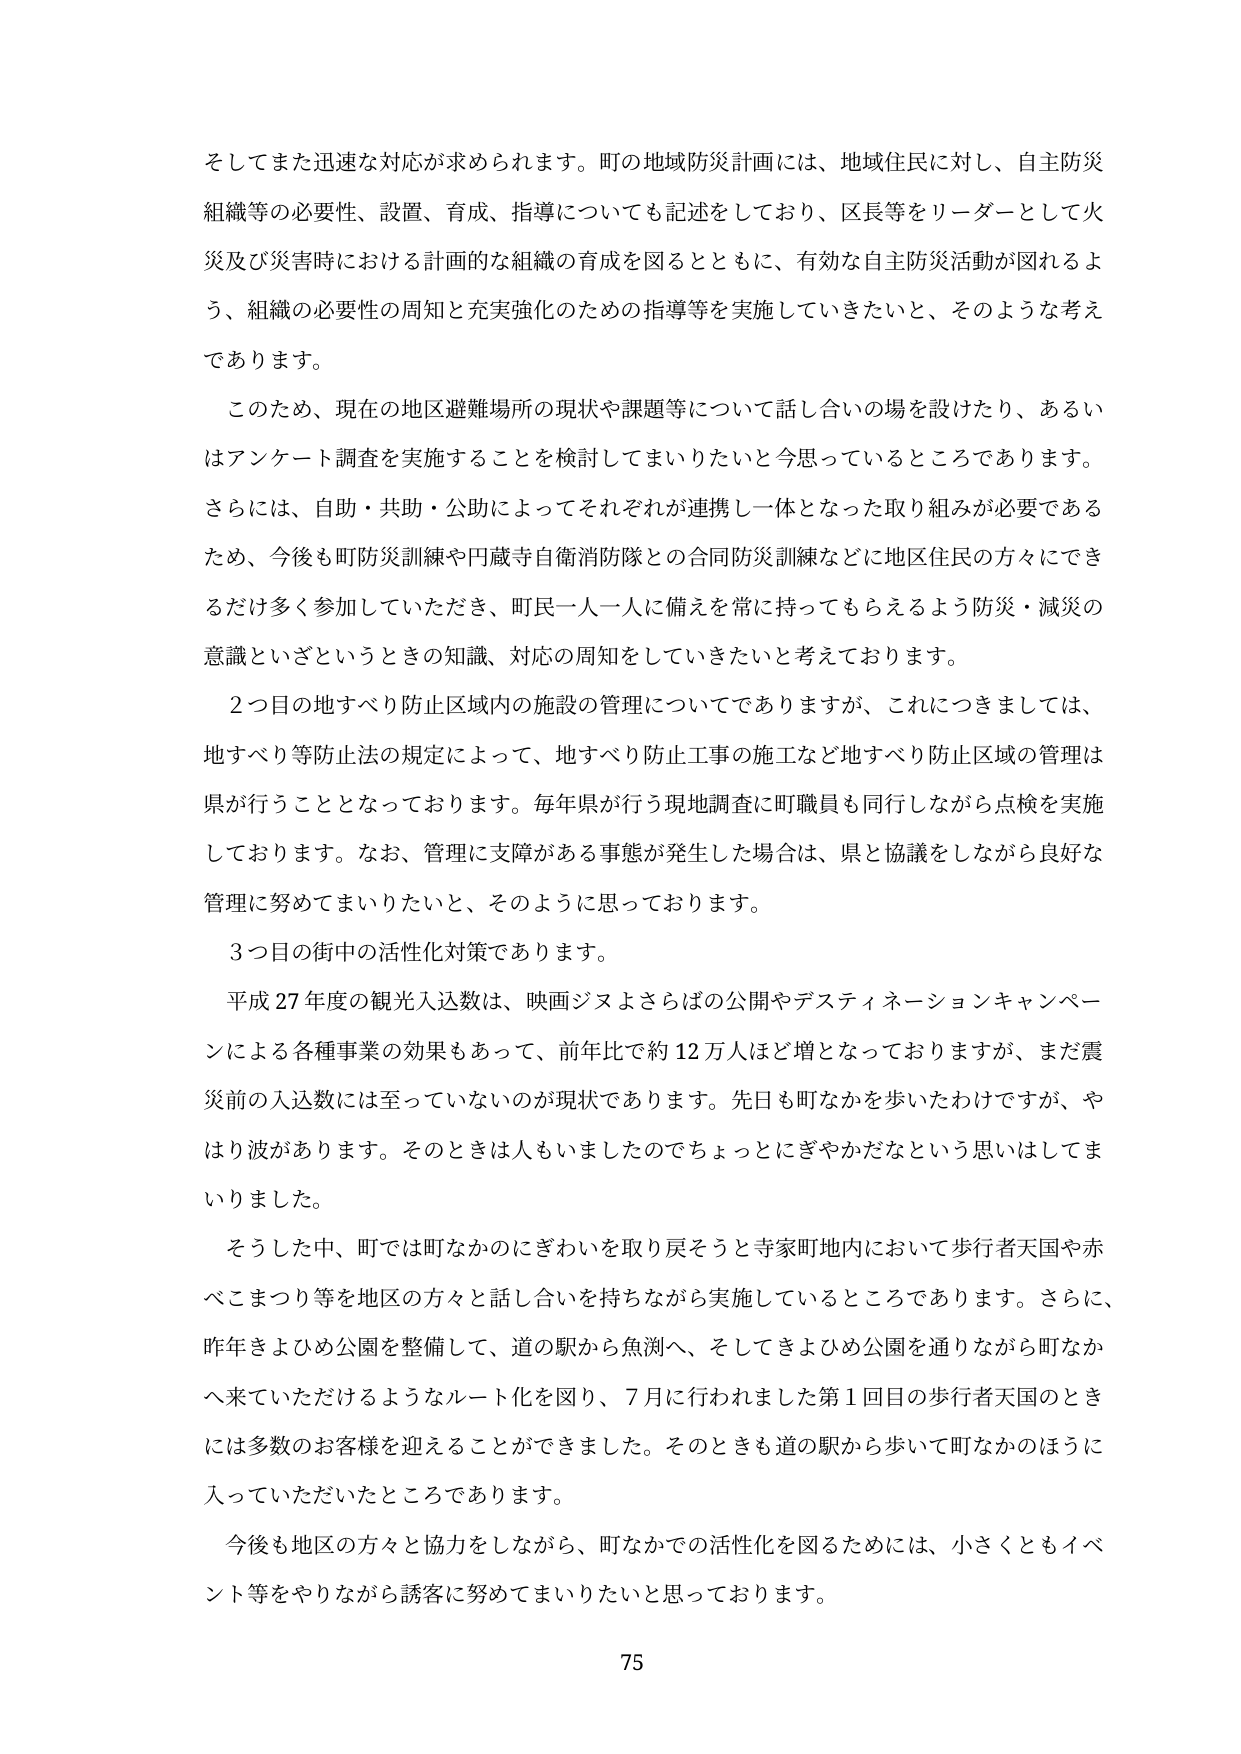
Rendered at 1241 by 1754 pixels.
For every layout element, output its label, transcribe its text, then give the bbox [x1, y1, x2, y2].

text 平成27年度の観光入込数は、映画ジヌよさらばの公開やデスティネーションキャンペーンによる各種事業の効果もあって、前年比で約12万人ほど増となっておりますが、まだ震災前の入込数には至っていないのが現状であります。先日も町なかを歩いたわけですが、やはり波があります。そのときは人もいましたのでちょっとにぎやかだなという思いはしてまいりました。 [159, 976, 1104, 1223]
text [159, 136, 1104, 383]
text 今後も地区の方々と協力をしながら、町なかでの活性化を図るためには、小さくともイベント等をやりながら誘客に努めてまいりたいと思っております。 [159, 1519, 1104, 1618]
text このため、現在の地区避難場所の現状や課題等について話し合いの場を設けたり、あるいはアンケート調査を実施することを検討してまいりたいと今思っているところであります。さらには、自助・共助・公助によってそれぞれが連携し一体となった取り組みが必要であるため、今後も町防災訓練や円蔵寺自衛消防隊との合同防災訓練などに地区住民の方々にできるだけ多く参加していただき、町民一人一人に備えを常に持ってもらえるよう防災・減災の意識といざというときの知識、対応の周知をしていきたいと考えております。 [159, 383, 1104, 679]
text ２つ目の地すべり防止区域内の施設の管理についてでありますが、これにつきましては、地すべり等防止法の規定によって、地すべり防止工事の施工など地すべり防止区域の管理は県が行うこととなっております。毎年県が行う現地調査に町職員も同行しながら点検を実施しております。なお、管理に支障がある事態が発生した場合は、県と協議をしながら良好な管理に努めてまいりたいと、そのように思っております。 [159, 679, 1104, 926]
text そうした中、町では町なかのにぎわいを取り戻そうと寺家町地内において歩行者天国や赤べこまつり等を地区の方々と話し合いを持ちながら実施しているところであります。さらに、昨年きよひめ公園を整備して、道の駅から魚渕へ、そしてきよひめ公園を通りながら町なかへ来ていただけるようなルート化を図り、７月に行われました第１回目の歩行者天国のときには多数のお客様を迎えることができました。そのときも道の駅から歩いて町なかのほうに入っていただいたところであります。 [159, 1223, 1104, 1519]
text ３つ目の街中の活性化対策であります。 [159, 926, 1104, 976]
